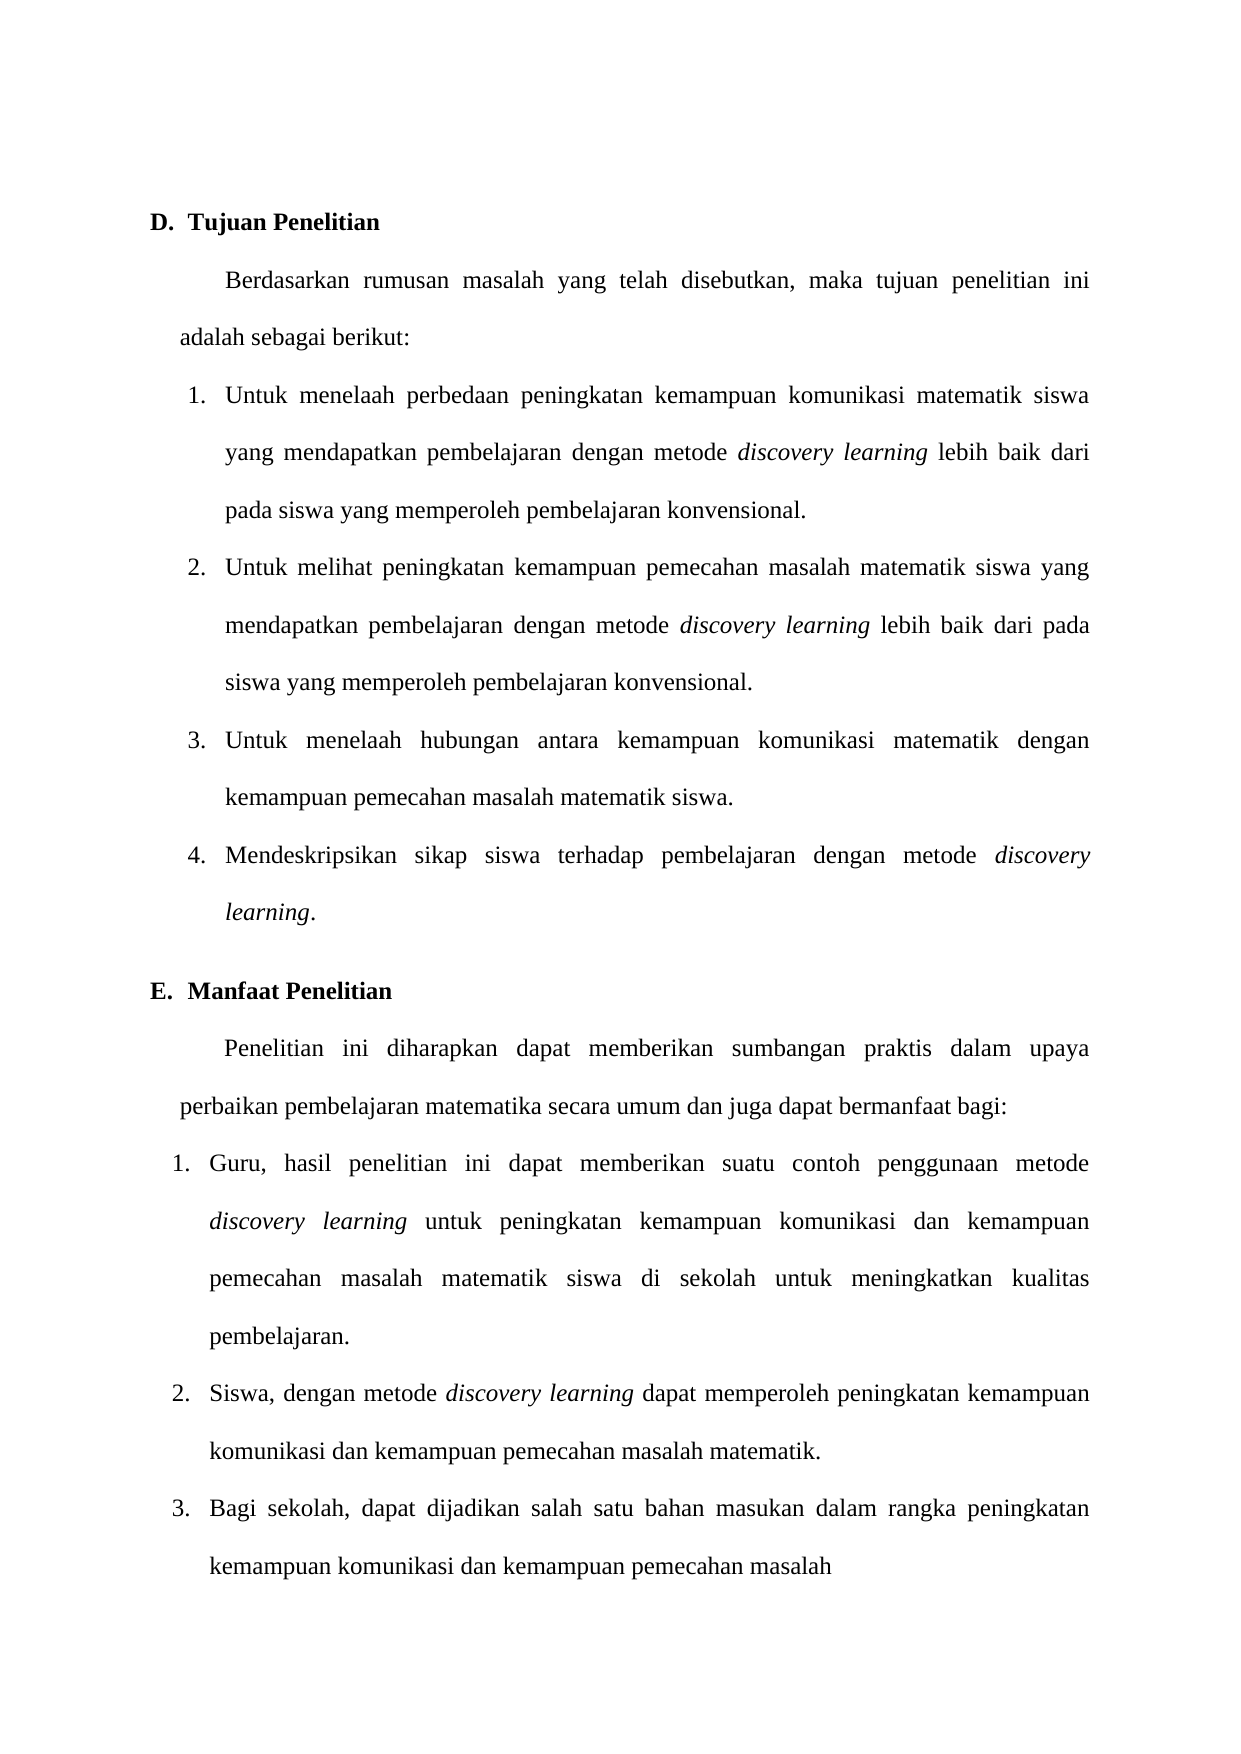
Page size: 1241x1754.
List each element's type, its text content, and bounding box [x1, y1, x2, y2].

list Untuk menelaah perbedaan peningkatan kemampuan komunikasi matematik siswa yang mendapatkan pembelajaran dengan metode discovery learning lebih baik dari pada siswa yang memperoleh pembelajaran konvensional. [187, 380, 1090, 524]
list Siswa, dengan metode discovery learning dapat memperoleh peningkatan kemampuan komunikasi dan kemampuan pemecahan masalah matematik. [172, 1378, 1090, 1464]
list Untuk melihat peningkatan kemampuan pemecahan masalah matematik siswa yang mendapatkan pembelajaran dengan metode discovery learning lebih baik dari pada siswa yang memperoleh pembelajaran konvensional. [187, 552, 1090, 696]
list Untuk menelaah hubungan antara kemampuan komunikasi matematik dengan kemampuan pemecahan masalah matematik siswa. [187, 725, 1090, 811]
list Guru, hasil penelitian ini dapat memberikan suatu contoh penggunaan metode discovery learning untuk peningkatan kemampuan komunikasi dan kemampuan pemecahan masalah matematik siswa di sekolah untuk meningkatkan kualitas pembelajaran. [172, 1148, 1090, 1349]
list Mendeskripsikan sikap siswa terhadap pembelajaran dengan metode discovery learning. [187, 840, 1090, 926]
list Bagi sekolah, dapat dijadikan salah satu bahan masukan dalam rangka peningkatan kemampuan komunikasi dan kemampuan pemecahan masalah [172, 1493, 1090, 1579]
list Berdasarkan rumusan masalah yang telah disebutkan, maka tujuan penelitian ini adalah sebagai berikut: [179, 265, 1090, 351]
list Tujuan Penelitian [150, 207, 1090, 236]
text Penelitian ini diharapkan dapat memberikan sumbangan praktis dalam upaya perbaikan pembelajaran matematika secara umum dan juga dapat bermanfaat bagi: [179, 1033, 1090, 1119]
list Manfaat Penelitian [150, 976, 1090, 1004]
